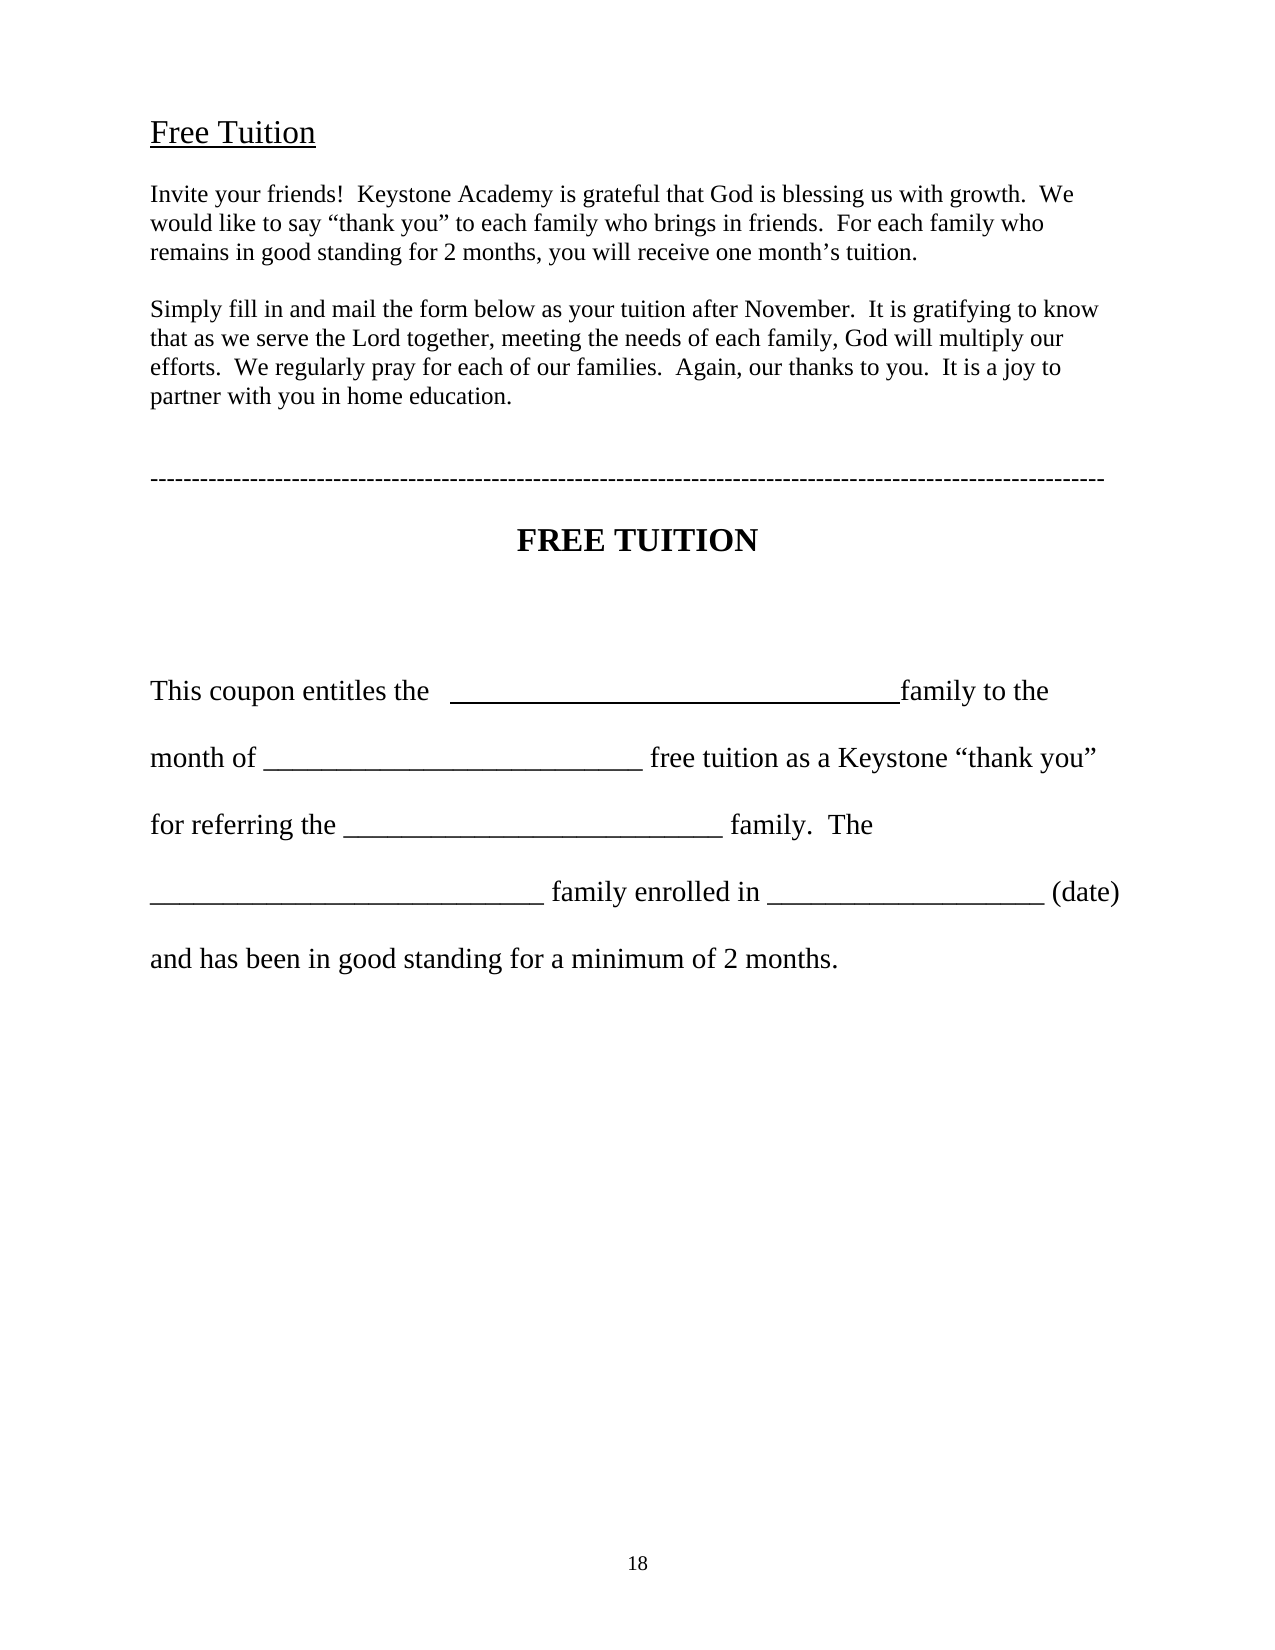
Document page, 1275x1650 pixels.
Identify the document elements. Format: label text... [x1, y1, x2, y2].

text This coupon entitles the family to the month of __________________________ free tuition as a Keystone “thank you” for referring the __________________________ family. The ___________________________ family enrolled in ___________________ (date) and has been in good standing for a minimum of 2 months. [150, 673, 1125, 975]
text Invite your friends! Keystone Academy is grateful that God is blessing us with growth. We would like to say “thank you” to each family who brings in friends. For each family who remains in good standing for 2 months, you will receive one month’s tuition. [150, 179, 1125, 266]
text FREE TUITION [150, 520, 1125, 558]
text Simply fill in and mail the form below as your tuition after November. It is gratifying to know that as we serve the Lord together, meeting the needs of each family, God will multiply our efforts. We regularly pray for each of our families. Again, our thanks to you. It is a joy to partner with you in home education. [150, 294, 1125, 409]
subtitle Free Tuition [150, 112, 1125, 151]
